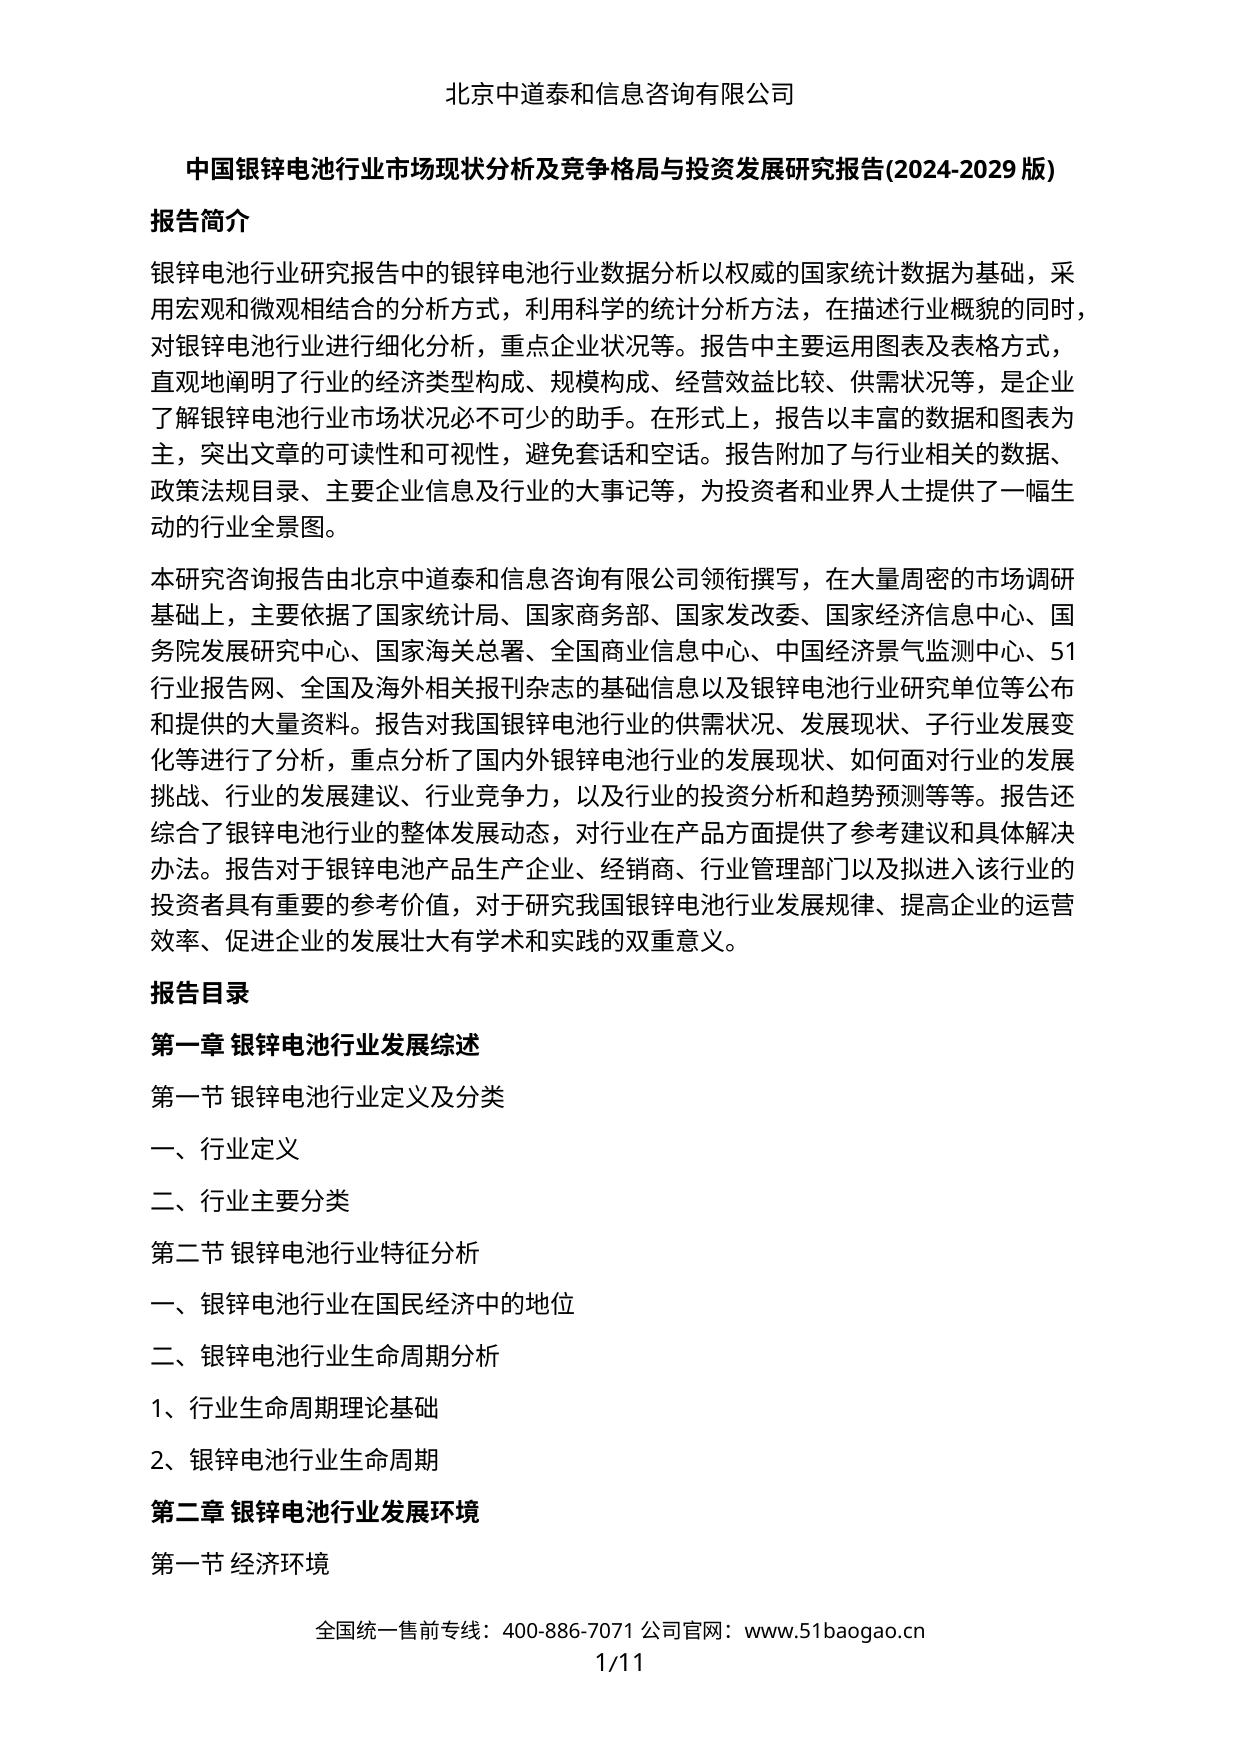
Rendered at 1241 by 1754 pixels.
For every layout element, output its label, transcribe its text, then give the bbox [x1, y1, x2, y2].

text 1、行业生命周期理论基础 [150, 1389, 1090, 1425]
text 2、银锌电池行业生命周期 [150, 1441, 1090, 1477]
text 银锌电池行业研究报告中的银锌电池行业数据分析以权威的国家统计数据为基础，采用宏观和微观相结合的分析方式，利用科学的统计分析方法，在描述行业概貌的同时，对银锌电池行业进行细化分析，重点企业状况等。报告中主要运用图表及表格方式，直观地阐明了行业的经济类型构成、规模构成、经营效益比较、供需状况等，是企业了解银锌电池行业市场状况必不可少的助手。在形式上，报告以丰富的数据和图表为主，突出文章的可读性和可视性，避免套话和空话。报告附加了与行业相关的数据、政策法规目录、主要企业信息及行业的大事记等，为投资者和业界人士提供了一幅生动的行业全景图。 [150, 254, 1090, 544]
text 第二节 银锌电池行业特征分析 [150, 1233, 1090, 1269]
text 一、银锌电池行业在国民经济中的地位 [150, 1285, 1090, 1321]
text 一、行业定义 [150, 1129, 1090, 1166]
text 报告目录 [150, 974, 1090, 1010]
text 第二章 银锌电池行业发展环境 [150, 1492, 1090, 1529]
text 第一节 经济环境 [150, 1544, 1090, 1581]
text 中国银锌电池行业市场现状分析及竞争格局与投资发展研究报告(2024-2029版) [150, 150, 1090, 186]
text 二、银锌电池行业生命周期分析 [150, 1337, 1090, 1373]
text 第一章 银锌电池行业发展综述 [150, 1026, 1090, 1062]
text 二、行业主要分类 [150, 1181, 1090, 1217]
text 报告简介 [150, 202, 1090, 238]
text 本研究咨询报告由北京中道泰和信息咨询有限公司领衔撰写，在大量周密的市场调研基础上，主要依据了国家统计局、国家商务部、国家发改委、国家经济信息中心、国务院发展研究中心、国家海关总署、全国商业信息中心、中国经济景气监测中心、51行业报告网、全国及海外相关报刊杂志的基础信息以及银锌电池行业研究单位等公布和提供的大量资料。报告对我国银锌电池行业的供需状况、发展现状、子行业发展变化等进行了分析，重点分析了国内外银锌电池行业的发展现状、如何面对行业的发展挑战、行业的发展建议、行业竞争力，以及行业的投资分析和趋势预测等等。报告还综合了银锌电池行业的整体发展动态，对行业在产品方面提供了参考建议和具体解决办法。报告对于银锌电池产品生产企业、经销商、行业管理部门以及拟进入该行业的投资者具有重要的参考价值，对于研究我国银锌电池行业发展规律、提高企业的运营效率、促进企业的发展壮大有学术和实践的双重意义。 [150, 559, 1090, 958]
text 第一节 银锌电池行业定义及分类 [150, 1077, 1090, 1114]
